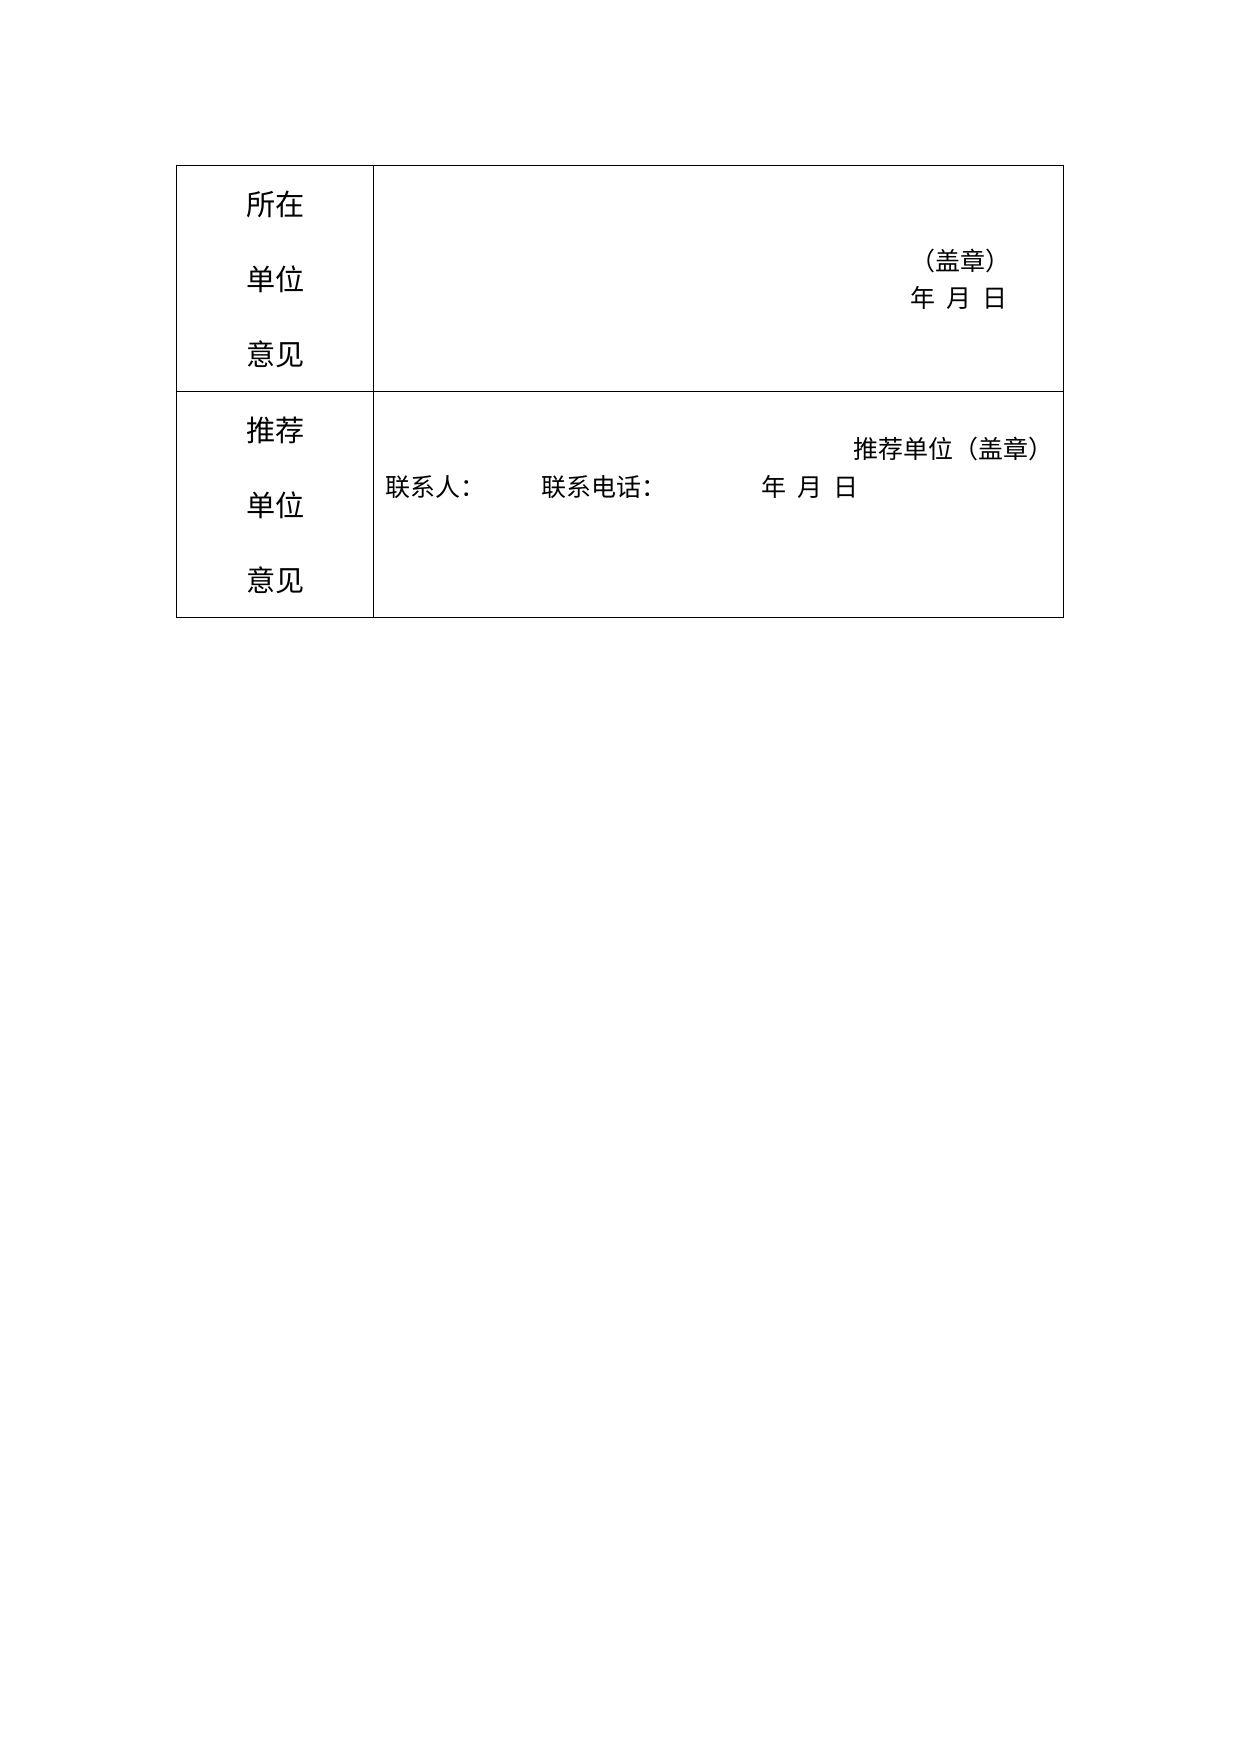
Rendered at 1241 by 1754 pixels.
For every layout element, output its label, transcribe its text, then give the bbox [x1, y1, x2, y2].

table_cell 推荐单位（盖章） 联系人： 联系电话： 年 月 日 [374, 392, 1063, 617]
table_cell （盖章） 年 月 日 [374, 166, 1063, 391]
table_cell 推荐 单位 意见 [177, 392, 373, 617]
table_cell 所在 单位 意见 [177, 166, 373, 391]
